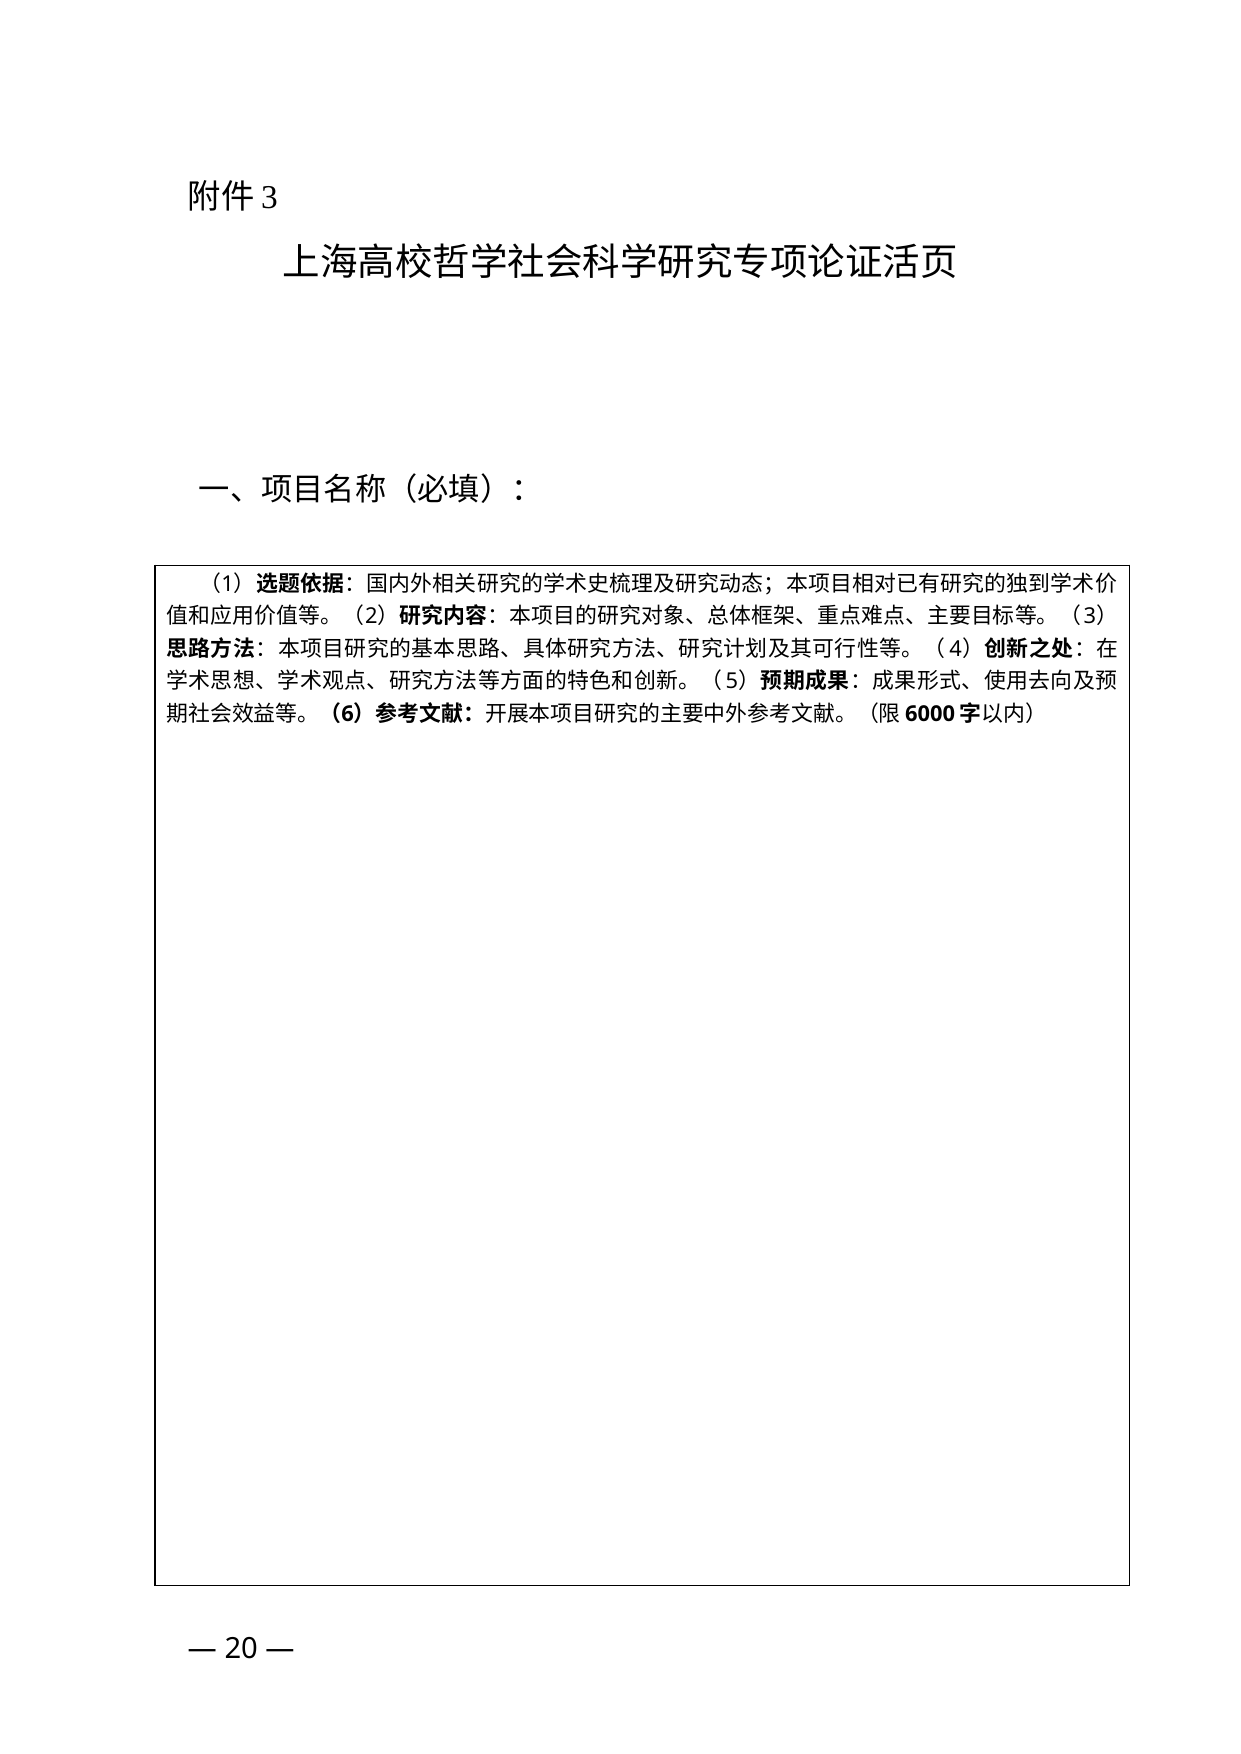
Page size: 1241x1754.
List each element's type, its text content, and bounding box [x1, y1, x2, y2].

text 上海高校哲学社会科学研究专项论证活页 [187, 227, 1053, 292]
text 一、项目名称（必填）： [198, 454, 1053, 519]
text 附件3 [187, 162, 1053, 227]
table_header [156, 566, 1129, 1585]
